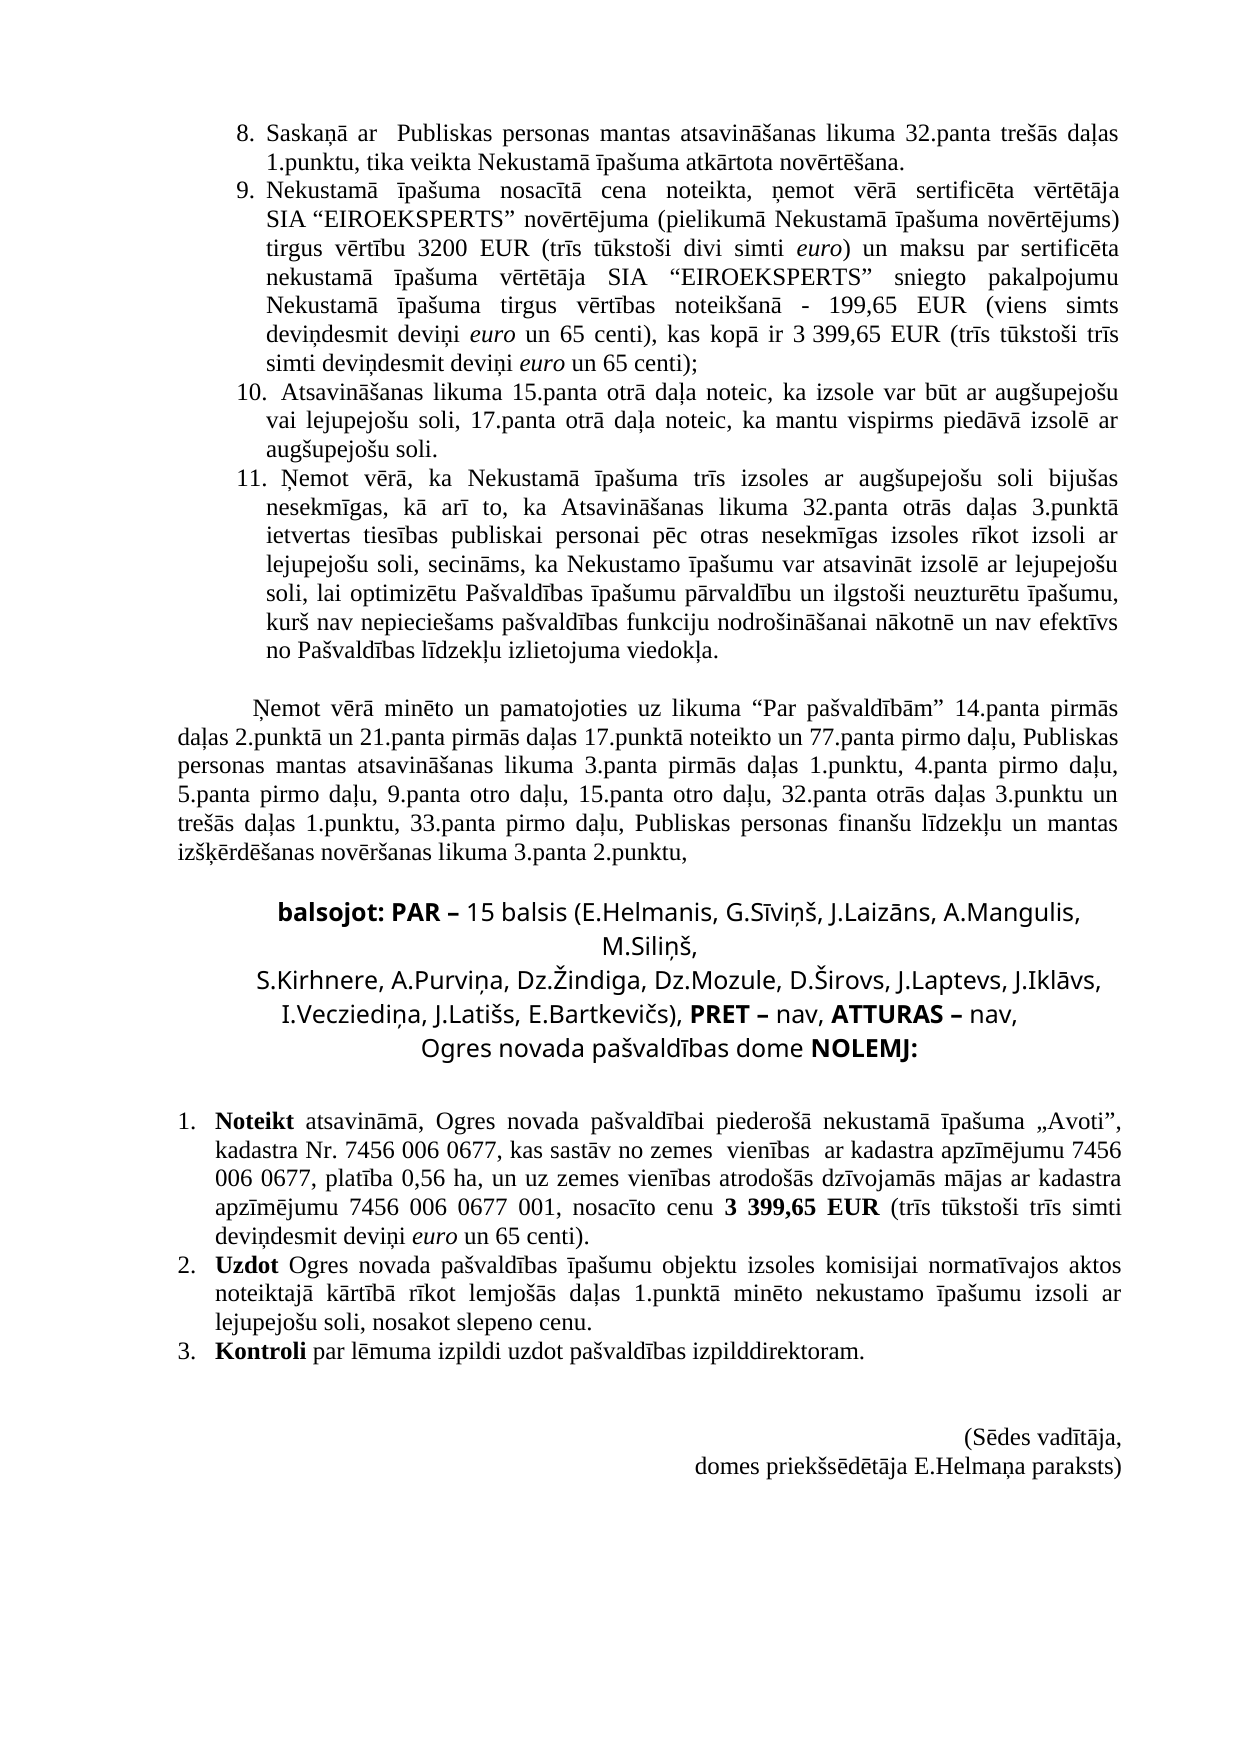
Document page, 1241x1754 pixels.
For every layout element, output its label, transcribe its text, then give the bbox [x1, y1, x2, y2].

text S.Kirhnere, A.Purviņa, Dz.Žindiga, Dz.Mozule, D.Širovs, J.Laptevs, J.Iklāvs, I.Vecziediņa, J.Latišs, E.Bartkevičs), PRET – nav, ATTURAS – nav, [177, 962, 1122, 1031]
text domes priekšsēdētāja E.Helmaņa paraksts) [200, 1451, 1122, 1480]
list Atsavināšanas likuma 15.panta otrā daļa noteic, ka izsole var būt ar augšupejošu vai lejupejošu soli, 17.panta otrā daļa noteic, ka mantu vispirms piedāvā izsolē ar augšupejošu soli. [236, 377, 1119, 463]
text balsojot: PAR – 15 balsis (E.Helmanis, G.Sīviņš, J.Laizāns, A.Mangulis, M.Siliņš, [177, 894, 1122, 962]
list Saskaņā ar Publiskas personas mantas atsavināšanas likuma 32.panta trešās daļas 1.punktu, tika veikta Nekustamā īpašuma atkārtota novērtēšana. [236, 118, 1119, 176]
text Ogres novada pašvaldības dome NOLEMJ: [177, 1031, 1122, 1065]
list Kontroli par lēmuma izpildi uzdot pašvaldības izpilddirektoram. [177, 1336, 1122, 1365]
list Noteikt atsavināmā, Ogres novada pašvaldībai piederošā nekustamā īpašuma „Avoti”, kadastra Nr. 7456 006 0677, kas sastāv no zemes vienības ar kadastra apzīmējumu 7456 006 0677, platība 0,56 ha, un uz zemes vienības atrodošās dzīvojamās mājas ar kadastra apzīmējumu 7456 006 0677 001, nosacīto cenu 3 399,65 EUR (trīs tūkstoši trīs simti deviņdesmit deviņi euro un 65 centi). [177, 1106, 1122, 1250]
list Nekustamā īpašuma nosacītā cena noteikta, ņemot vērā sertificēta vērtētāja SIA “EIROEKSPERTS” novērtējuma (pielikumā Nekustamā īpašuma novērtējums) tirgus vērtību 3200 EUR (trīs tūkstoši divi simti euro) un maksu par sertificēta nekustamā īpašuma vērtētāja SIA “EIROEKSPERTS” sniegto pakalpojumu Nekustamā īpašuma tirgus vērtības noteikšanā - 199,65 EUR (viens simts deviņdesmit deviņi euro un 65 centi), kas kopā ir 3 399,65 EUR (trīs tūkstoši trīs simti deviņdesmit deviņi euro un 65 centi); [236, 176, 1119, 377]
list Ņemot vērā, ka Nekustamā īpašuma trīs izsoles ar augšupejošu soli bijušas nesekmīgas, kā arī to, ka Atsavināšanas likuma 32.panta otrās daļas 3.punktā ietvertas tiesības publiskai personai pēc otras nesekmīgas izsoles rīkot izsoli ar lejupejošu soli, secināms, ka Nekustamo īpašumu var atsavināt izsolē ar lejupejošu soli, lai optimizētu Pašvaldības īpašumu pārvaldību un ilgstoši neuzturētu īpašumu, kurš nav nepieciešams pašvaldības funkciju nodrošināšanai nākotnē un nav efektīvs no Pašvaldības līdzekļu izlietojuma viedokļa. [236, 463, 1119, 664]
list Uzdot Ogres novada pašvaldības īpašumu objektu izsoles komisijai normatīvajos aktos noteiktajā kārtībā rīkot lemjošās daļas 1.punktā minēto nekustamo īpašumu izsoli ar lejupejošu soli, nosakot slepeno cenu. [177, 1250, 1122, 1336]
text Ņemot vērā minēto un pamatojoties uz likuma “Par pašvaldībām” 14.panta pirmās daļas 2.punktā un 21.panta pirmās daļas 17.punktā noteikto un 77.panta pirmo daļu, Publiskas personas mantas atsavināšanas likuma 3.panta pirmās daļas 1.punktu, 4.panta pirmo daļu, 5.panta pirmo daļu, 9.panta otro daļu, 15.panta otro daļu, 32.panta otrās daļas 3.punktu un trešās daļas 1.punktu, 33.panta pirmo daļu, Publiskas personas finanšu līdzekļu un mantas izšķērdēšanas novēršanas likuma 3.panta 2.punktu, [177, 693, 1119, 866]
text (Sēdes vadītāja, [200, 1422, 1122, 1451]
